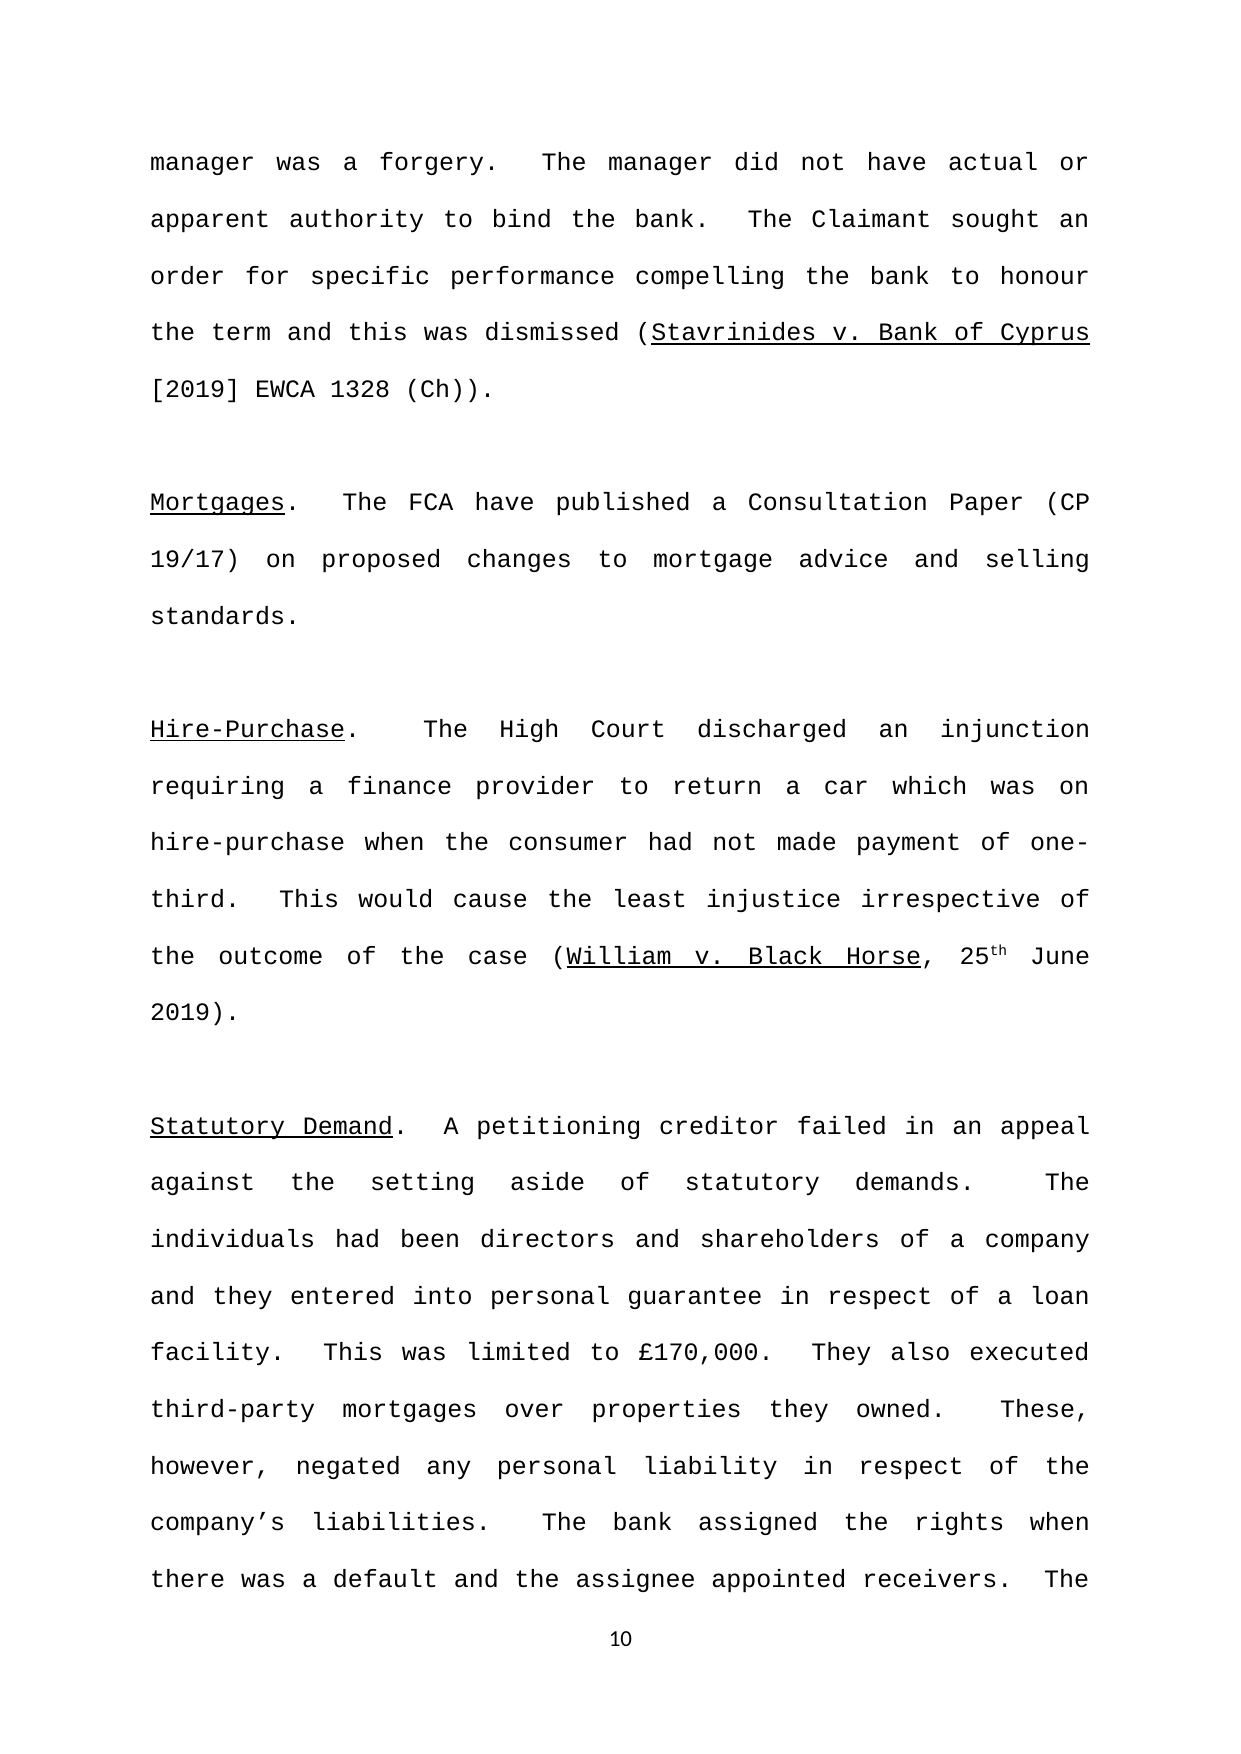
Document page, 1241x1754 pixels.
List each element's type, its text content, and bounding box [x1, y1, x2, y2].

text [150, 150, 1090, 405]
text Hire-Purchase. The High Court discharged an injunction requiring a finance provider to return a car which was on hire-purchase when the consumer had not made payment of one-third. This would cause the least injustice irrespective of the outcome of the case (William v. Black Horse, 25th June 2019). [150, 717, 1090, 1028]
text Mortgages. The FCA have published a Consultation Paper (CP 19/17) on proposed changes to mortgage advice and selling standards. [150, 490, 1090, 632]
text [150, 1113, 1090, 1595]
